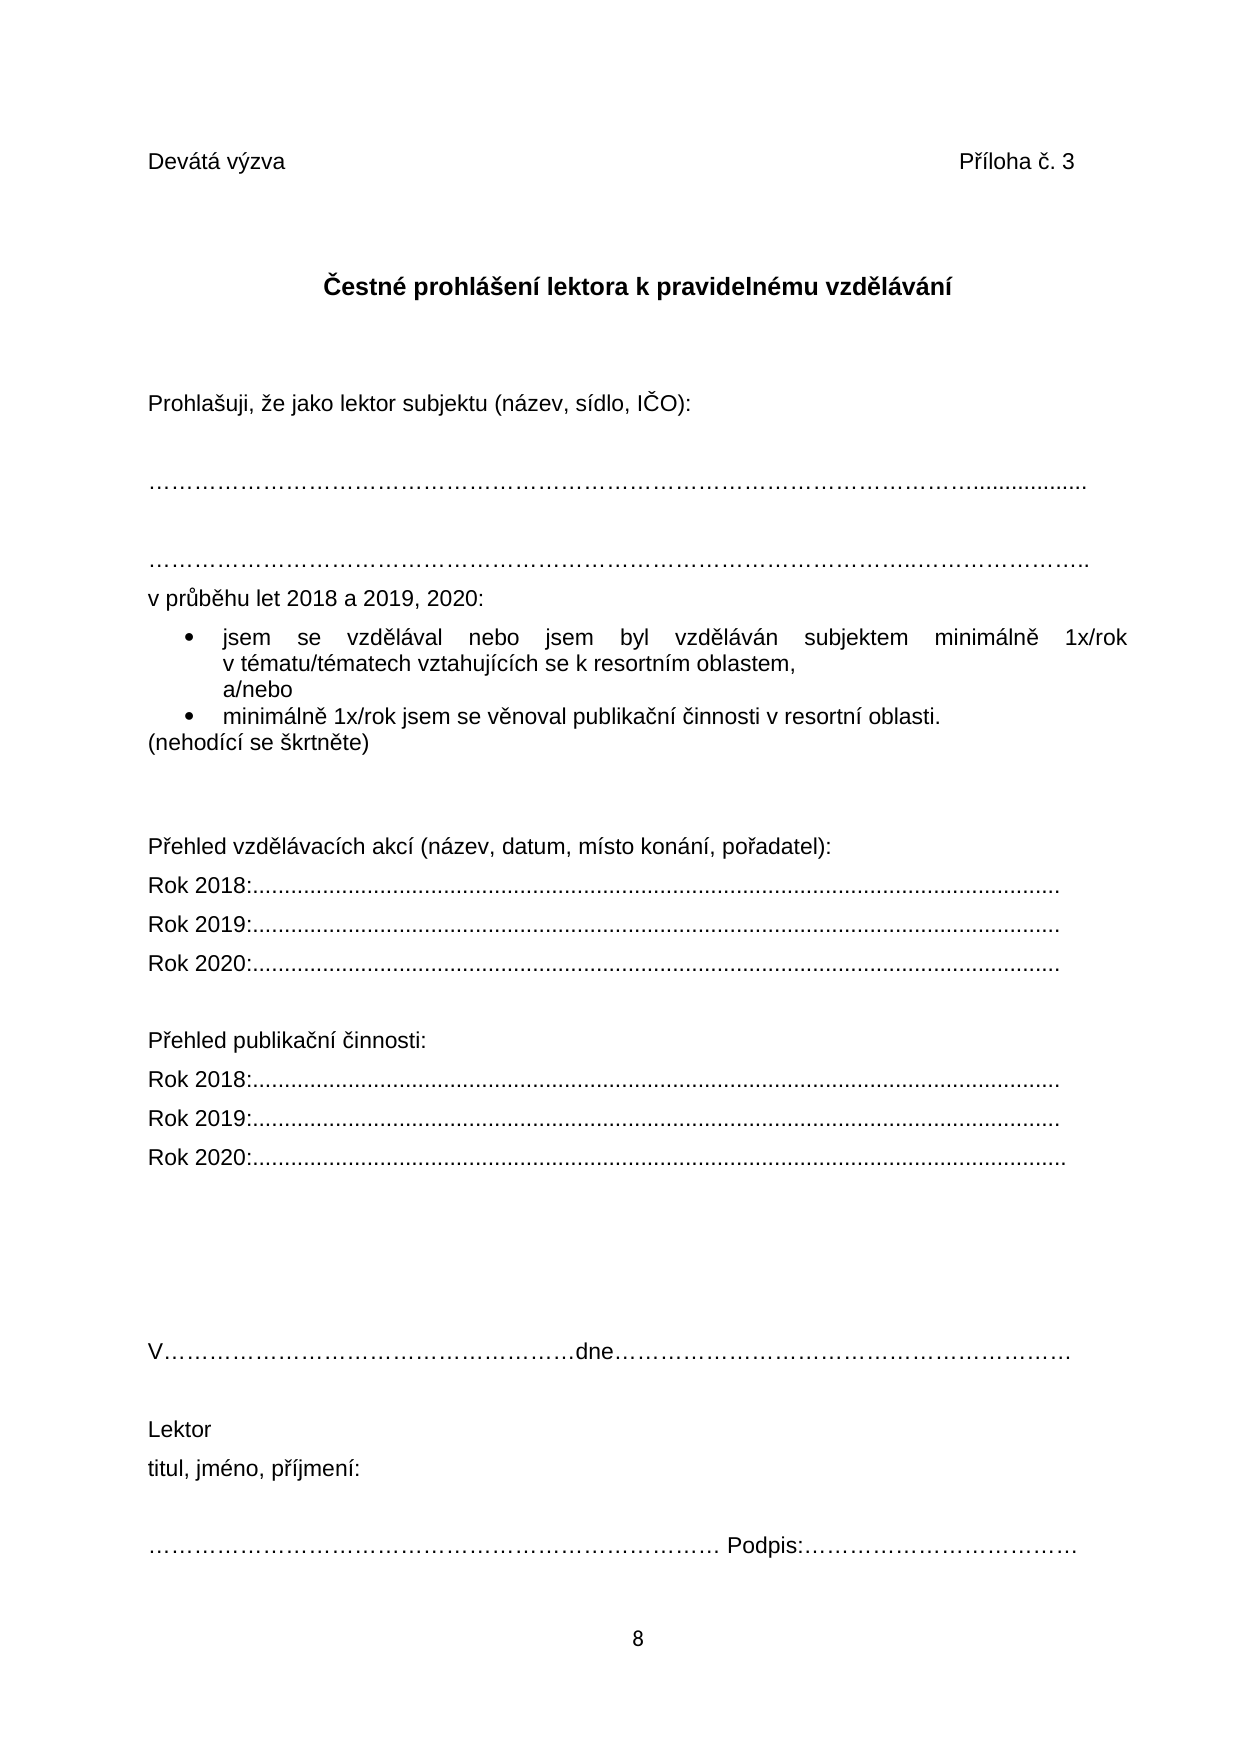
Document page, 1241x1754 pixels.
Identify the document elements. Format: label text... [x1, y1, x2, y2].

text Lektor [148, 1416, 1128, 1442]
text Devátá výzva Příloha č. 3 [148, 148, 1128, 174]
text a/nebo [223, 676, 1128, 703]
text Rok 2020:............................................................................................................................... [148, 949, 1128, 976]
text ………………………………………………………………………………………..………………….. [148, 546, 1128, 572]
list minimálně 1x/rok jsem se věnoval publikační činnosti v resortní oblasti. [185, 703, 1128, 729]
list jsem se vzdělával nebo jsem byl vzděláván subjektem minimálně 1x/rok v tématu/tématech vztahujících se k resortním oblastem, [185, 623, 1128, 676]
text (nehodící se škrtněte) [148, 729, 1128, 755]
text Čestné prohlášení lektora k pravidelnému vzdělávání [148, 271, 1128, 300]
text Přehled publikační činnosti: [148, 1027, 1128, 1054]
text Přehled vzdělávacích akcí (název, datum, místo konání, pořadatel): [148, 833, 1128, 859]
text Rok 2020:................................................................................................................................ [148, 1144, 1128, 1170]
text V………………………………………………dne…………………………………………………… [148, 1338, 1128, 1364]
text ……………………………………………………………………………………………….................. [148, 468, 1128, 494]
text ………………………………………………………………… Podpis:……………………………… [148, 1532, 1128, 1559]
text titul, jméno, příjmení: [148, 1455, 1128, 1481]
text v průběhu let 2018 a 2019, 2020: [148, 585, 1128, 611]
text Rok 2018:............................................................................................................................... [148, 872, 1128, 898]
text Rok 2019:............................................................................................................................... [148, 911, 1128, 937]
text Prohlašuji, že jako lektor subjektu (název, sídlo, IČO): [148, 390, 1128, 417]
text Rok 2018:............................................................................................................................... [148, 1066, 1128, 1092]
text Rok 2019:............................................................................................................................... [148, 1105, 1128, 1131]
